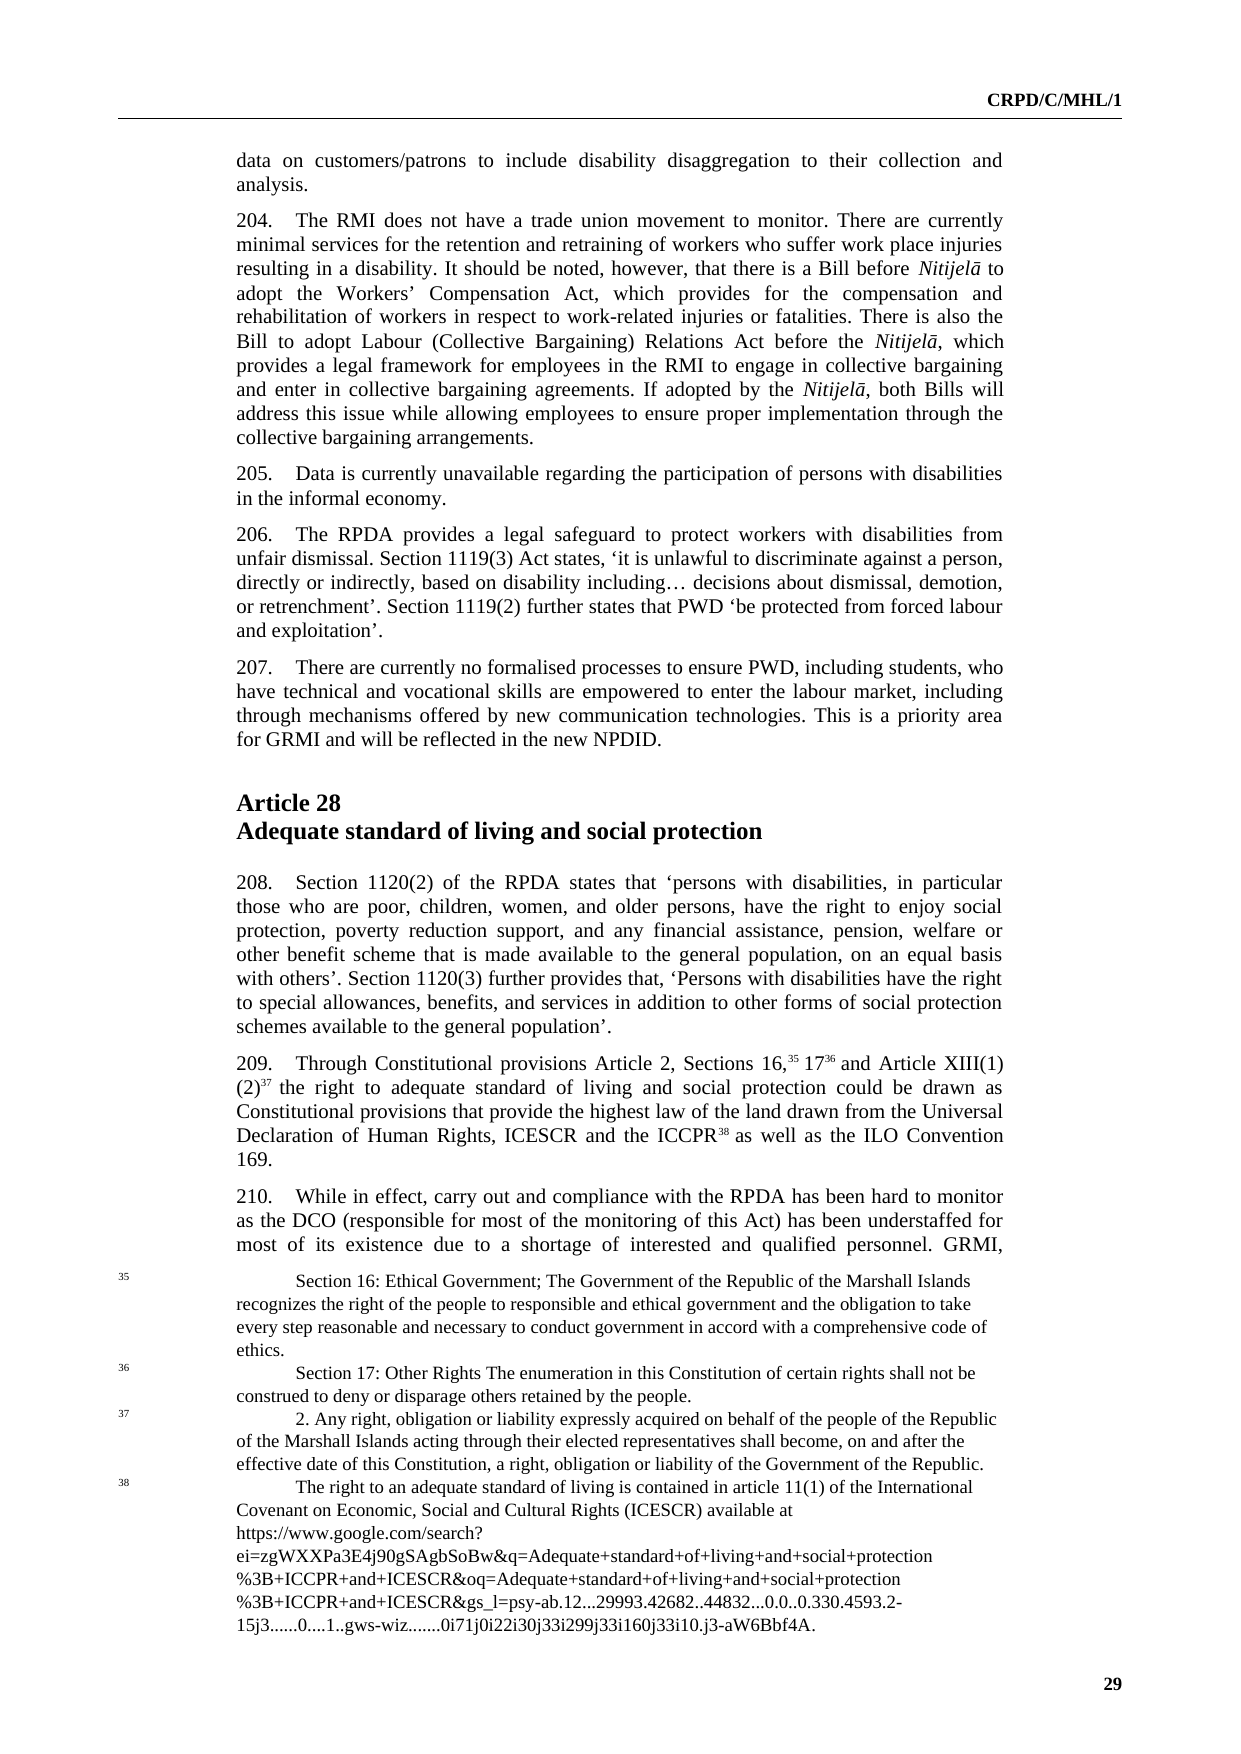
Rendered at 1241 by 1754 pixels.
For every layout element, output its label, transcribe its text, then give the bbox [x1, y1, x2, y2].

text Article 28 Adequate standard of living and social protection [118, 788, 1004, 845]
text 207. There are currently no formalised processes to ensure PWD, including students, who have technical and vocational skills are empowered to enter the labour market, including through mechanisms offered by new communication technologies. This is a priority area for GRMI and will be reflected in the new NPDID. [236, 655, 1004, 751]
text 208. Section 1120(2) of the RPDA states that ‘persons with disabilities, in particular those who are poor, children, women, and older persons, have the right to enjoy social protection, poverty reduction support, and any financial assistance, pension, welfare or other benefit scheme that is made available to the general population, on an equal basis with others’. Section 1120(3) further provides that, ‘Persons with disabilities have the right to special allowances, benefits, and services in addition to other forms of social protection schemes available to the general population’. [236, 870, 1004, 1038]
text 206. The RPDA provides a legal safeguard to protect workers with disabilities from unfair dismissal. Section 1119(3) Act states, ‘it is unlawful to discriminate against a person, directly or indirectly, based on disability including… decisions about dismissal, demotion, or retrenchment’. Section 1119(2) further states that PWD ‘be protected from forced labour and exploitation’. [236, 522, 1004, 642]
text 204. The RMI does not have a trade union movement to monitor. There are currently minimal services for the retention and retraining of workers who suffer work place injuries resulting in a disability. It should be noted, however, that there is a Bill before Nitijelā to adopt the Workers’ Compensation Act, which provides for the compensation and rehabilitation of workers in respect to work-related injuries or fatalities. There is also the Bill to adopt Labour (Collective Bargaining) Relations Act before the Nitijelā, which provides a legal framework for employees in the RMI to engage in collective bargaining and enter in collective bargaining agreements. If adopted by the Nitijelā, both Bills will address this issue while allowing employees to ensure proper implementation through the collective bargaining arrangements. [236, 208, 1004, 449]
text 205. Data is currently unavailable regarding the participation of persons with disabilities in the informal economy. [236, 461, 1004, 509]
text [236, 148, 1004, 196]
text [236, 1183, 1004, 1256]
text 209. Through Constitutional provisions Article 2, Sections 16, 17 and Article XIII(1) (2) the right to adequate standard of living and social protection could be drawn as Constitutional provisions that provide the highest law of the land drawn from the Universal Declaration of Human Rights, ICESCR and the ICCPR as well as the ILO Convention 169. [236, 1051, 1004, 1171]
